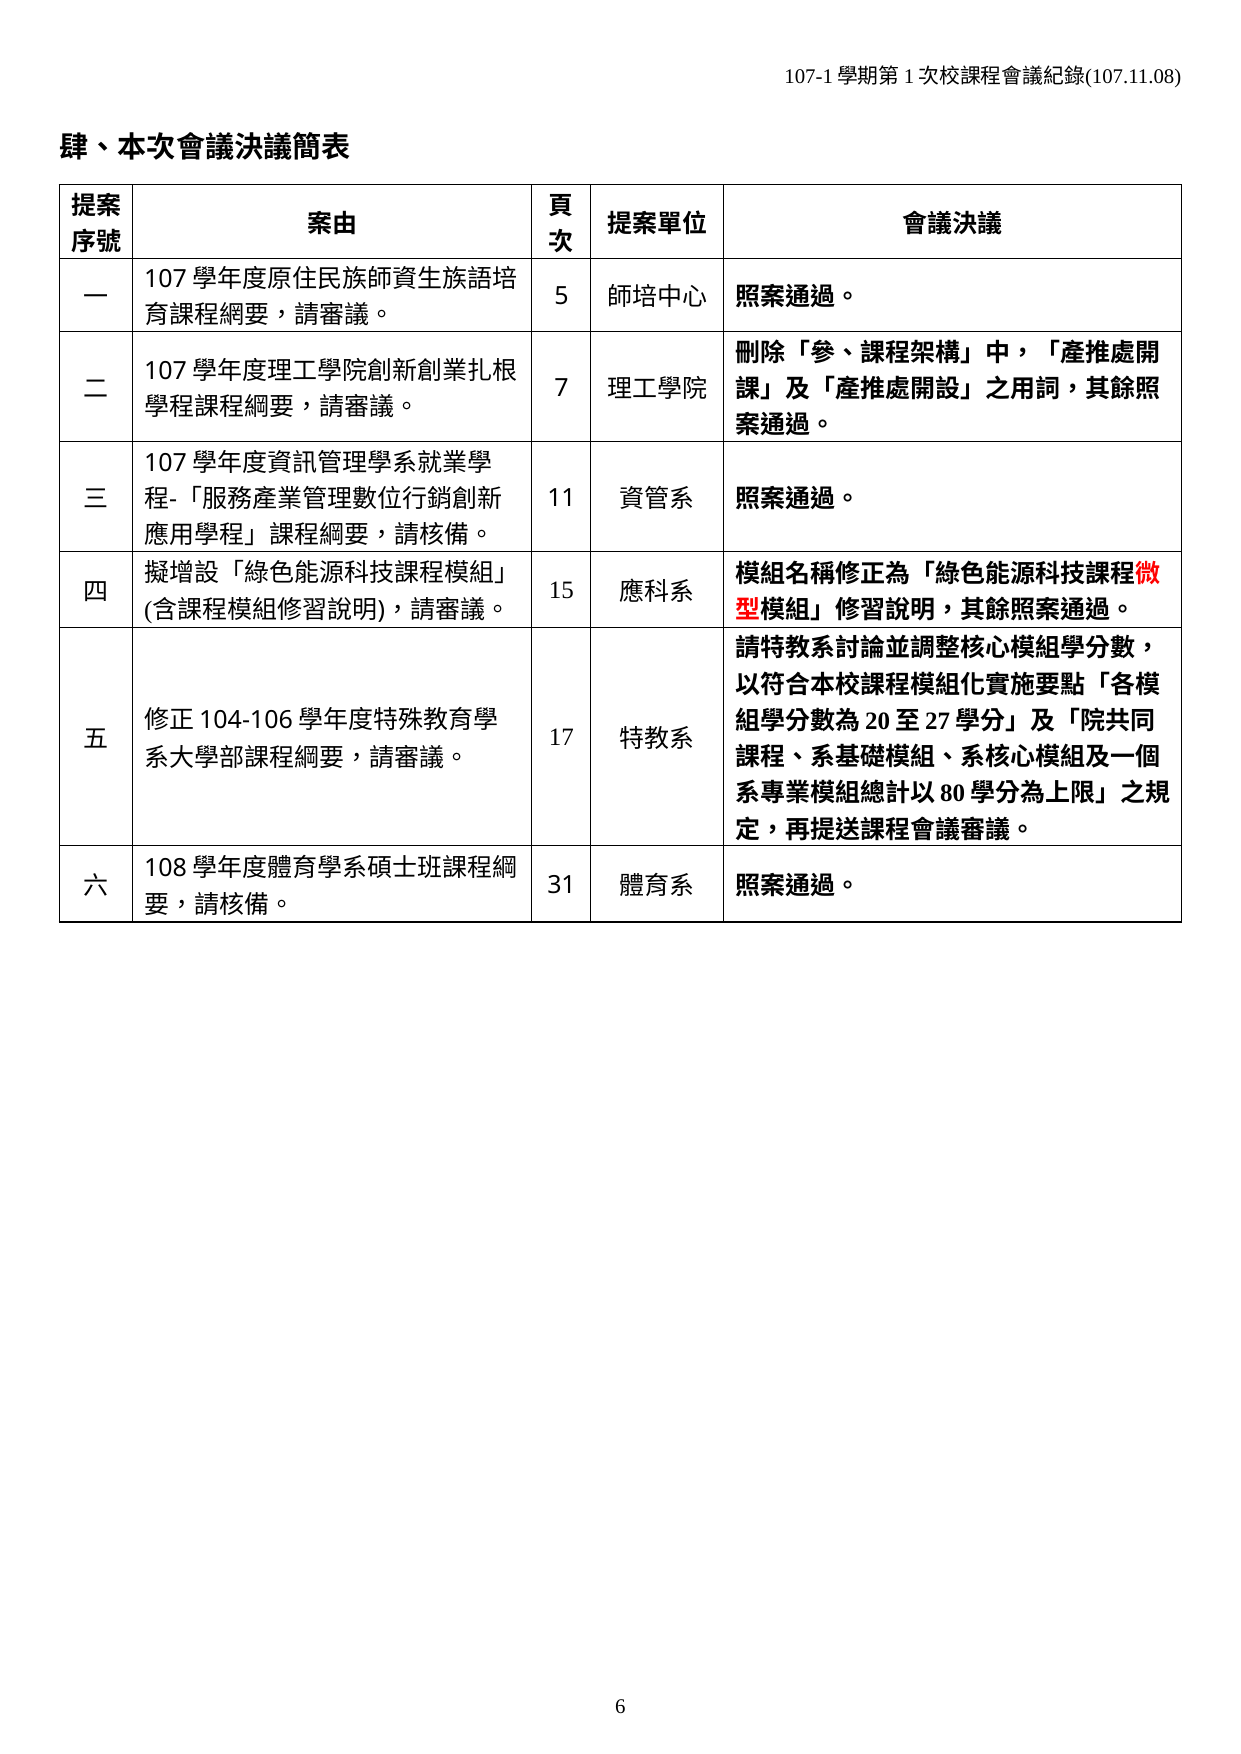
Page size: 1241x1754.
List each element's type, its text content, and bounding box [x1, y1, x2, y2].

table_cell 模組名稱修正為「綠色能源科技課程微型模組」修習說明，其餘照案通過。 [724, 552, 1181, 627]
table_cell 11 [532, 442, 590, 551]
table_cell 應科系 [591, 552, 723, 627]
table_cell 請特教系討論並調整核心模組學分數，以符合本校課程模組化實施要點「各模組學分數為20至27學分」及「院共同課程、系基礎模組、系核心模組及一個系專業模組總計以80學分為上限」之規定，再提送課程會議審議。 [724, 628, 1181, 845]
table_cell 五 [60, 628, 132, 845]
table_header 頁次 [532, 185, 590, 258]
table_cell 7 [532, 332, 590, 441]
table_cell 六 [60, 846, 132, 921]
table_cell 15 [532, 552, 590, 627]
table_cell 師培中心 [591, 259, 723, 331]
table_cell 108學年度體育學系碩士班課程綱要，請核備。 [133, 846, 531, 921]
table_cell 照案通過。 [724, 259, 1181, 331]
table_cell 一 [60, 259, 132, 331]
table_cell 理工學院 [591, 332, 723, 441]
table_cell 照案通過。 [724, 442, 1181, 551]
table_header 提案單位 [591, 185, 723, 258]
table_cell 四 [60, 552, 132, 627]
table_cell 體育系 [591, 846, 723, 921]
table_cell 照案通過。 [724, 846, 1181, 921]
text 肆、本次會議決議簡表 [59, 123, 1181, 165]
table_cell 31 [532, 846, 590, 921]
table_cell 修正104-106學年度特殊教育學系大學部課程綱要，請審議。 [133, 628, 531, 845]
table_cell 三 [60, 442, 132, 551]
table_cell 107學年度理工學院創新創業扎根學程課程綱要，請審議。 [133, 332, 531, 441]
table_cell 107學年度資訊管理學系就業學程-「服務產業管理數位行銷創新應用學程」課程綱要，請核備。 [133, 442, 531, 551]
table_cell 擬增設「綠色能源科技課程模組」(含課程模組修習說明)，請審議。 [133, 552, 531, 627]
table_header 會議決議 [724, 185, 1181, 258]
table_cell 特教系 [591, 628, 723, 845]
table_header 提案 序號 [60, 185, 132, 258]
table_cell 二 [60, 332, 132, 441]
table_cell 107學年度原住民族師資生族語培育課程網要，請審議。 [133, 259, 531, 331]
table_cell 5 [532, 259, 590, 331]
table_header 案由 [133, 185, 531, 258]
table_cell 刪除「參、課程架構」中，「產推處開課」及「產推處開設」之用詞，其餘照案通過。 [724, 332, 1181, 441]
table_cell 資管系 [591, 442, 723, 551]
table_cell 17 [532, 628, 590, 845]
